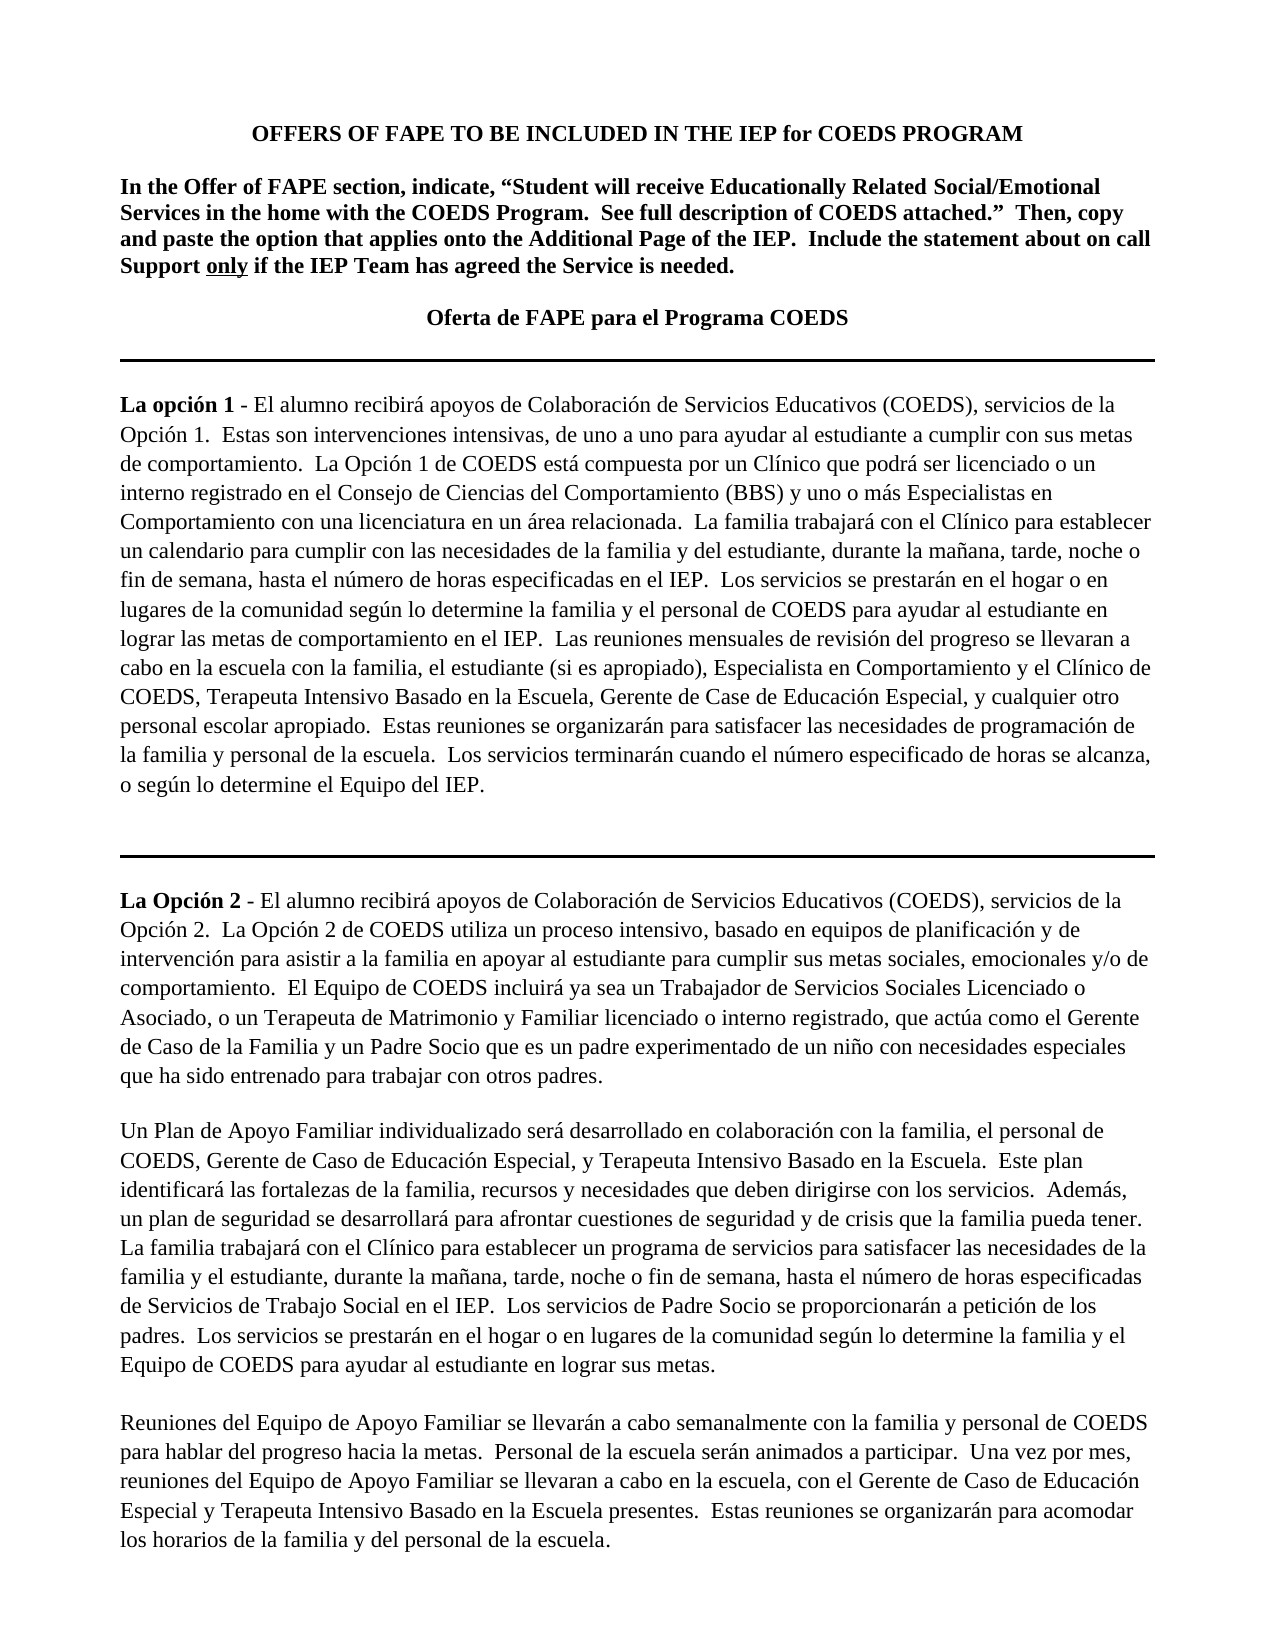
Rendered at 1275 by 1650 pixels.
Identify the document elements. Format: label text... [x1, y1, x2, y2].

text In the Offer of FAPE section, indicate, “Student will receive Educationally Related Social/Emotional Services in the home with the COEDS Program. See full description of COEDS attached.” Then, copy and paste the option that applies onto the Additional Page of the IEP. Include the statement about on call Support only if the IEP Team has agreed the Service is needed. [120, 173, 1155, 278]
text OFFERS OF FAPE TO BE INCLUDED IN THE IEP for COEDS PROGRAM [120, 120, 1155, 146]
text Un Plan de Apoyo Familiar individualizado será desarrollado en colaboración con la familia, el personal de COEDS, Gerente de Caso de Educación Especial, y Terapeuta Intensivo Basado en la Escuela. Este plan identificará las fortalezas de la familia, recursos y necesidades que deben dirigirse con los servicios. Además, un plan de seguridad se desarrollará para afrontar cuestiones de seguridad y de crisis que la familia pueda tener. La familia trabajará con el Clínico para establecer un programa de servicios para satisfacer las necesidades de la familia y el estudiante, durante la mañana, tarde, noche o fin de semana, hasta el número de horas especificadas de Servicios de Trabajo Social en el IEP. Los servicios de Padre Socio se proporcionarán a petición de los padres. Los servicios se prestarán en el hogar o en lugares de la comunidad según lo determine la familia y el Equipo de COEDS para ayudar al estudiante en lograr sus metas. [120, 1115, 1155, 1377]
text La Opción 2 - El alumno recibirá apoyos de Colaboración de Servicios Educativos (COEDS), servicios de la Opción 2. La Opción 2 de COEDS utiliza un proceso intensivo, basado en equipos de planificación y de intervención para asistir a la familia en apoyar al estudiante para cumplir sus metas sociales, emocionales y/o de comportamiento. El Equipo de COEDS incluirá ya sea un Trabajador de Servicios Sociales Licenciado o Asociado, o un Terapeuta de Matrimonio y Familiar licenciado o interno registrado, que actúa como el Gerente de Caso de la Familia y un Padre Socio que es un padre experimentado de un niño con necesidades especiales que ha sido entrenado para trabajar con otros padres. [120, 884, 1155, 1088]
text Oferta de FAPE para el Programa COEDS [120, 304, 1155, 331]
text Reuniones del Equipo de Apoyo Familiar se llevarán a cabo semanalmente con la familia y personal de COEDS para hablar del progreso hacia la metas. Personal de la escuela serán animados a participar. Una vez por mes, reuniones del Equipo de Apoyo Familiar se llevaran a cabo en la escuela, con el Gerente de Caso de Educación Especial y Terapeuta Intensivo Basado en la Escuela presentes. Estas reuniones se organizarán para acomodar los horarios de la familia y del personal de la escuela. [120, 1406, 1155, 1552]
text La opción 1 - El alumno recibirá apoyos de Colaboración de Servicios Educativos (COEDS), servicios de la Opción 1. Estas son intervenciones intensivas, de uno a uno para ayudar al estudiante a cumplir con sus metas de comportamiento. La Opción 1 de COEDS está compuesta por un Clínico que podrá ser licenciado o un interno registrado en el Consejo de Ciencias del Comportamiento (BBS) y uno o más Especialistas en Comportamiento con una licenciatura en un área relacionada. La familia trabajará con el Clínico para establecer un calendario para cumplir con las necesidades de la familia y del estudiante, durante la mañana, tarde, noche o fin de semana, hasta el número de horas especificadas en el IEP. Los servicios se prestarán en el hogar o en lugares de la comunidad según lo determine la familia y el personal de COEDS para ayudar al estudiante en lograr las metas de comportamiento en el IEP. Las reuniones mensuales de revisión del progreso se llevaran a cabo en la escuela con la familia, el estudiante (si es apropiado), Especialista en Comportamiento y el Clínico de COEDS, Terapeuta Intensivo Basado en la Escuela, Gerente de Case de Educación Especial, y cualquier otro personal escolar apropiado. Estas reuniones se organizarán para satisfacer las necesidades de programación de la familia y personal de la escuela. Los servicios terminarán cuando el número especificado de horas se alcanza, o según lo determine el Equipo del IEP. [120, 389, 1155, 797]
